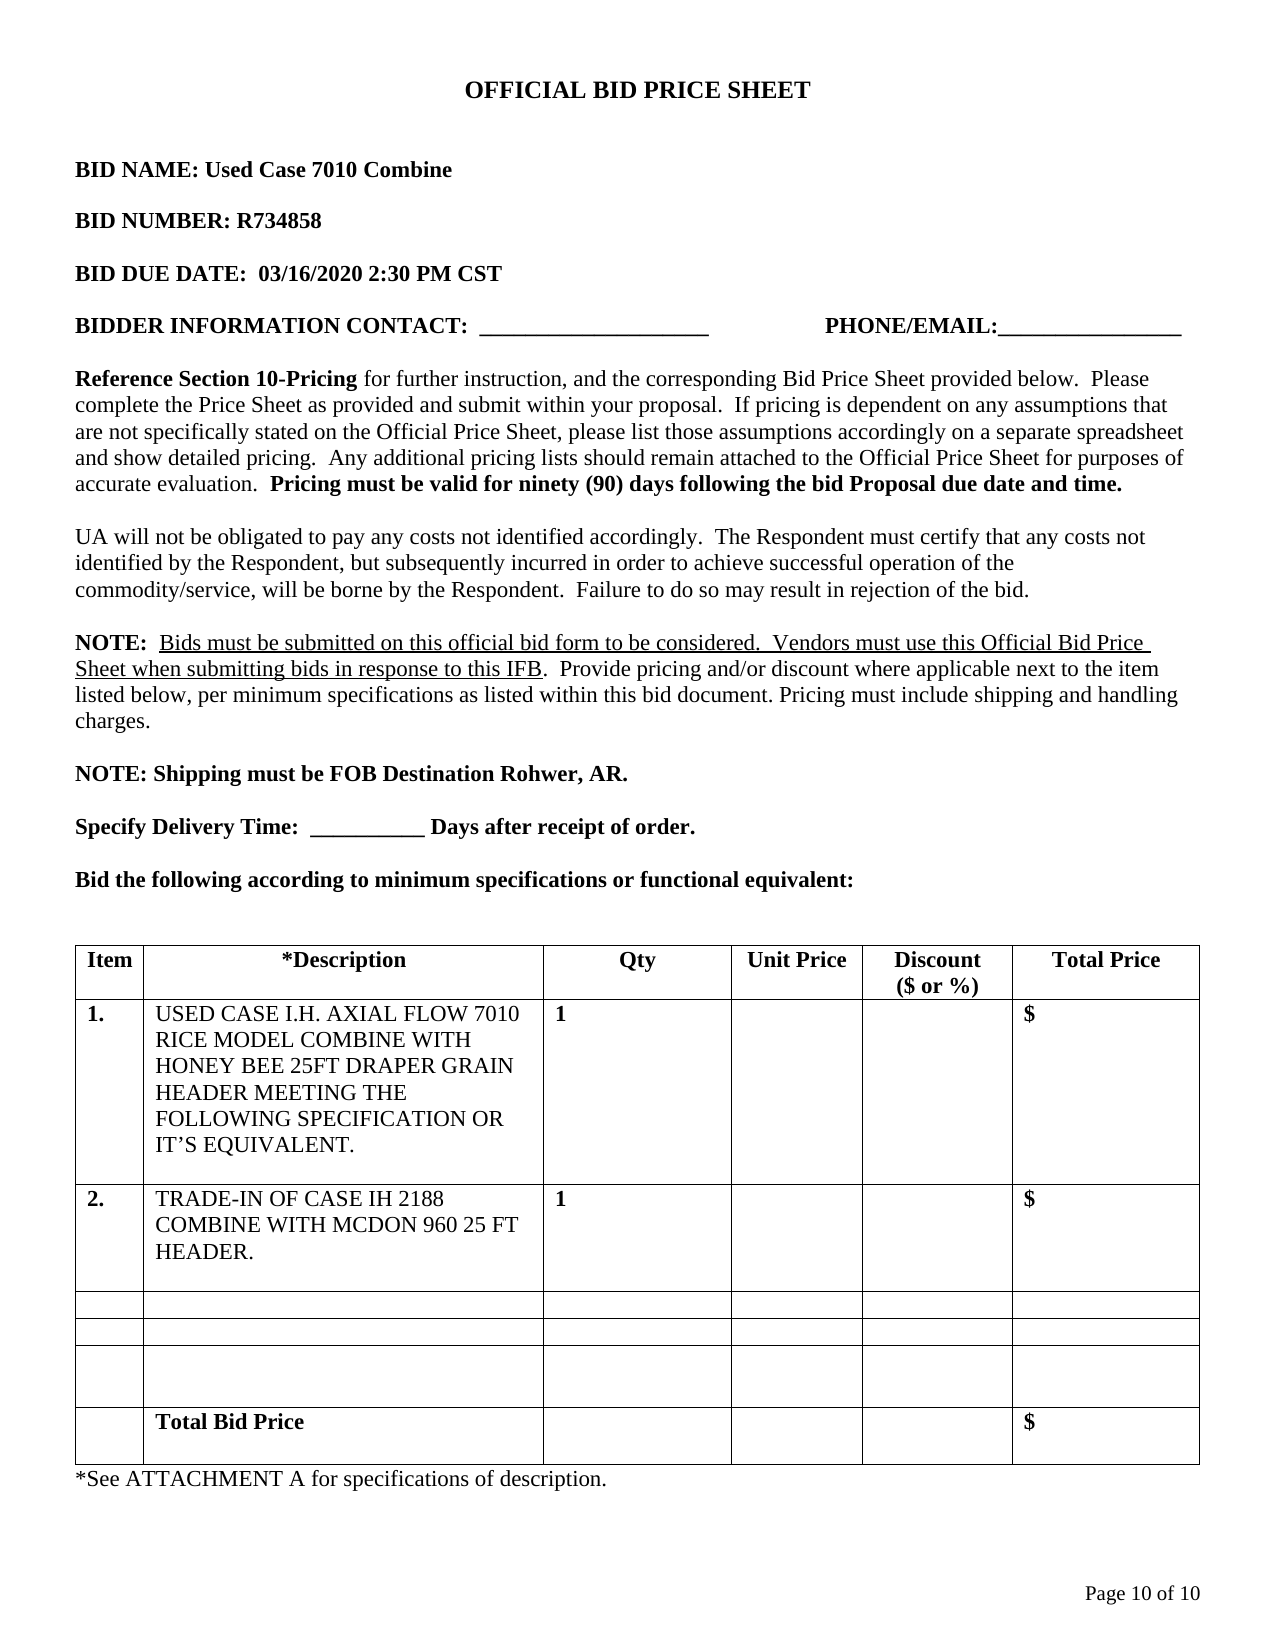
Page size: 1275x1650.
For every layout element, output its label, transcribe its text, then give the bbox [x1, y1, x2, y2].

table_cell [144, 1292, 543, 1318]
table_cell [732, 1292, 862, 1318]
table_cell TRADE-IN OF CASE IH 2188 COMBINE WITH MCDON 960 25 FT HEADER. [144, 1185, 543, 1291]
table_cell [863, 1408, 1012, 1464]
text OFFICIAL BID PRICE SHEET [75, 75, 1200, 104]
table_header *Description [144, 946, 543, 998]
table_cell [544, 1408, 731, 1464]
text BID DUE DATE: 03/16/2020 2:30 PM CST [75, 259, 1200, 286]
table_cell $ [1013, 1408, 1199, 1464]
table_cell [863, 1185, 1012, 1291]
table_cell [76, 1292, 143, 1318]
text BID NUMBER: R734858 [75, 207, 1200, 233]
table_cell [1013, 1346, 1199, 1407]
text UA will not be obligated to pay any costs not identified accordingly. The Respondent must certify that any costs not identified by the Respondent, but subsequently incurred in order to achieve successful operation of the commodity/service, will be borne by the Respondent. Failure to do so may result in rejection of the bid. [75, 523, 1200, 602]
table_cell [144, 1346, 543, 1407]
table_cell [732, 1185, 862, 1291]
table_cell [1013, 1292, 1199, 1318]
table_cell [732, 1000, 862, 1184]
text NOTE: Shipping must be FOB Destination Rohwer, AR. [75, 760, 1200, 787]
table_cell [76, 1319, 143, 1345]
text *See ATTACHMENT A for specifications of description. [75, 1465, 1200, 1492]
text Specify Delivery Time: __________ Days after receipt of order. [75, 813, 1200, 839]
text NOTE: Bids must be submitted on this official bid form to be considered. Vendors must use this Official Bid Price Sheet when submitting bids in response to this IFB. Provide pricing and/or discount where applicable next to the item listed below, per minimum specifications as listed within this bid document. Pricing must include shipping and handling charges. [75, 628, 1200, 734]
table_cell [732, 1408, 862, 1464]
table_header Unit Price [732, 946, 862, 998]
table_header Total Price [1013, 946, 1199, 998]
table_cell Total Bid Price [144, 1408, 543, 1464]
table_cell [76, 1346, 143, 1407]
text BIDDER INFORMATION CONTACT: ____________________ PHONE/EMAIL:________________ [75, 312, 1200, 339]
text Reference Section 10-Pricing for further instruction, and the corresponding Bid Price Sheet provided below. Please complete the Price Sheet as provided and submit within your proposal. If pricing is dependent on any assumptions that are not specifically stated on the Official Price Sheet, please list those assumptions accordingly on a separate spreadsheet and show detailed pricing. Any additional pricing lists should remain attached to the Official Price Sheet for purposes of accurate evaluation. Pricing must be valid for ninety (90) days following the bid Proposal due date and time. [75, 365, 1200, 497]
table_cell 1. [76, 1000, 143, 1184]
text BID NAME: Used Case 7010 Combine [75, 156, 1200, 183]
table_cell [863, 1000, 1012, 1184]
table_cell USED CASE I.H. AXIAL FLOW 7010 RICE MODEL COMBINE WITH HONEY BEE 25FT DRAPER GRAIN HEADER MEETING THE FOLLOWING SPECIFICATION OR IT’S EQUIVALENT. [144, 1000, 543, 1184]
table_header Discount ($ or %) [863, 946, 1012, 998]
table_cell $ [1013, 1185, 1199, 1291]
table_cell $ [1013, 1000, 1199, 1184]
table_cell [863, 1346, 1012, 1407]
table_cell [144, 1319, 543, 1345]
table_cell [732, 1319, 862, 1345]
table_cell [863, 1292, 1012, 1318]
table_header Item [76, 946, 143, 998]
table_cell [1013, 1319, 1199, 1345]
table_cell 1 [544, 1000, 731, 1184]
table_cell 1 [544, 1185, 731, 1291]
text Bid the following according to minimum specifications or functional equivalent: [75, 866, 1200, 892]
table_header Qty [544, 946, 731, 998]
table_cell [544, 1292, 731, 1318]
table_cell [544, 1346, 731, 1407]
table_cell [544, 1319, 731, 1345]
table_cell 2. [76, 1185, 143, 1291]
table_cell [76, 1408, 143, 1464]
table_cell [863, 1319, 1012, 1345]
table_cell [732, 1346, 862, 1407]
